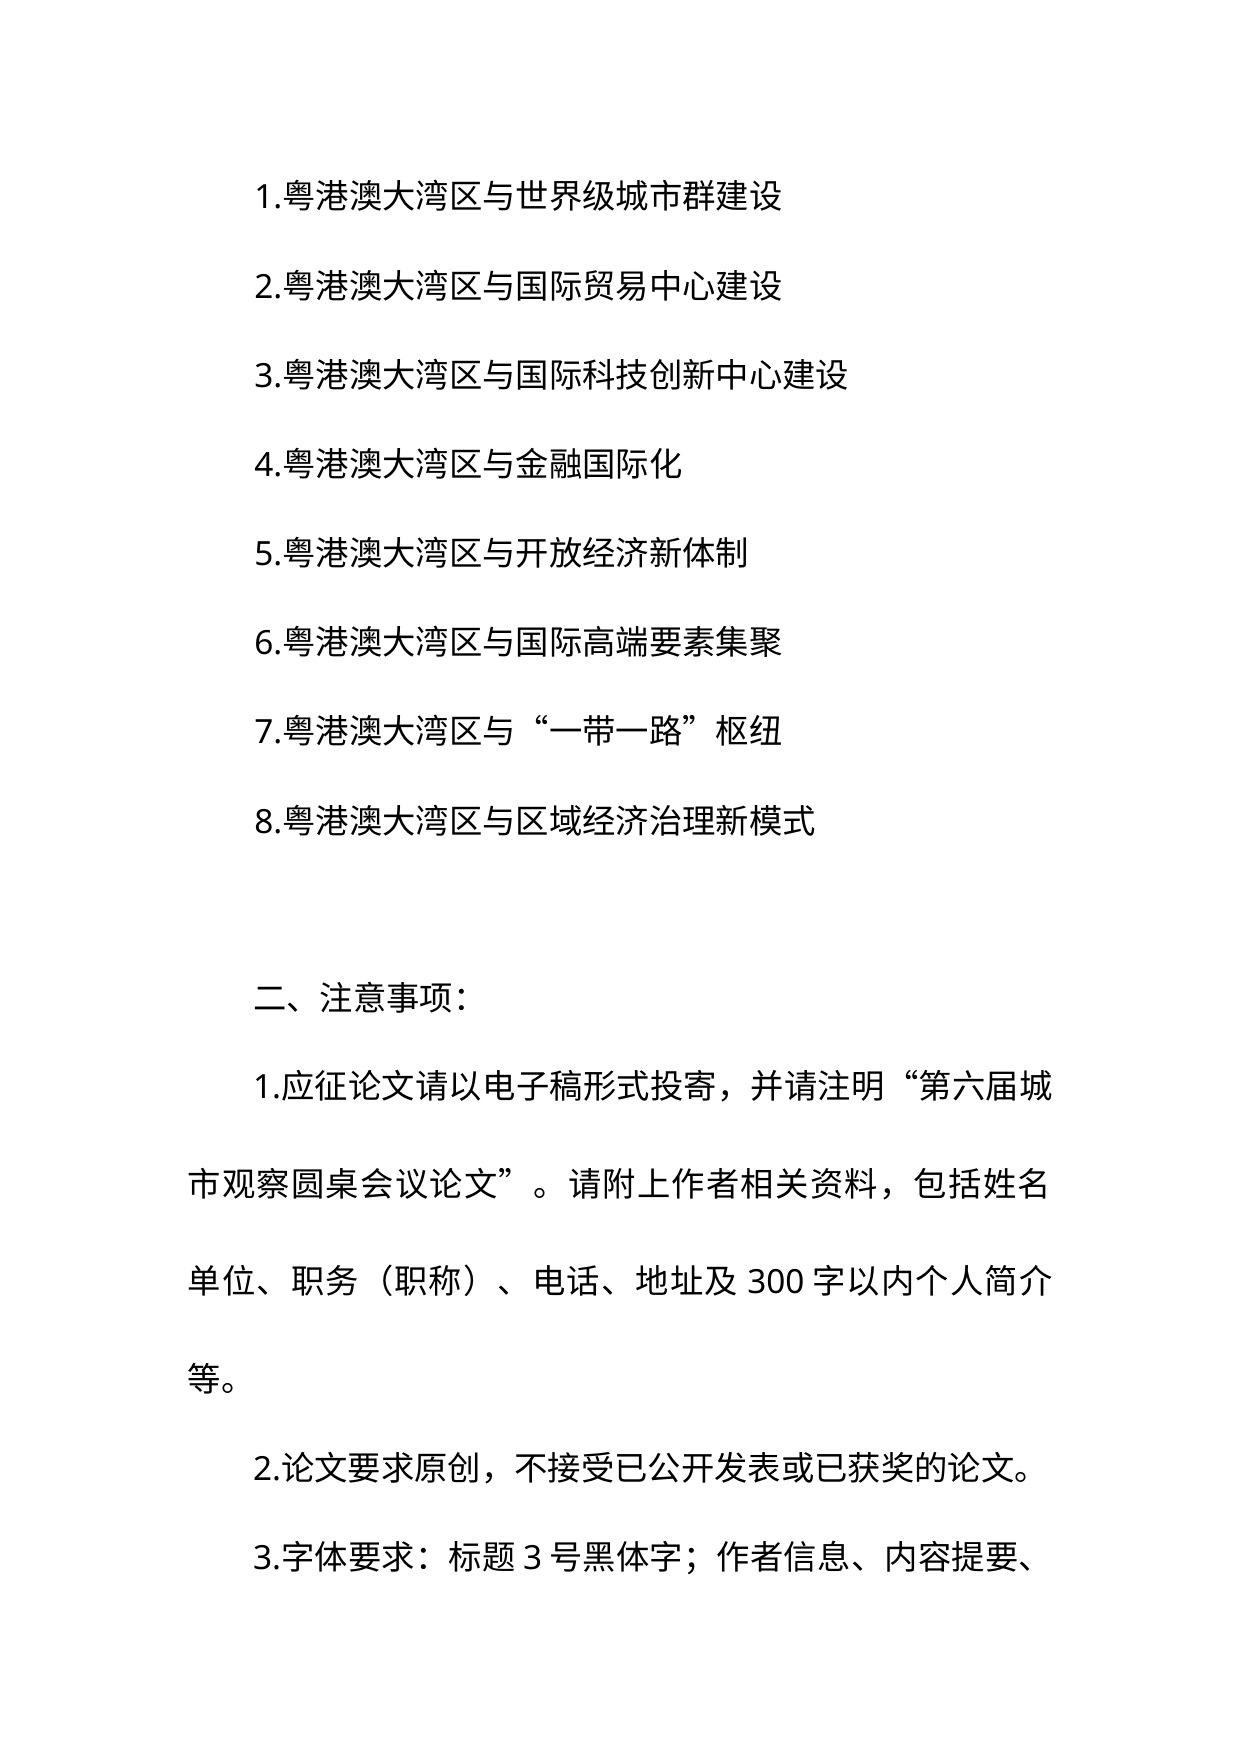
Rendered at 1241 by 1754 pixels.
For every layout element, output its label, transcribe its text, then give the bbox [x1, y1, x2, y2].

text 4.粤港澳大湾区与金融国际化 [187, 429, 1053, 494]
text 2.论文要求原创，不接受已公开发表或已获奖的论文。 [187, 1434, 1053, 1499]
text 二、注意事项： [187, 963, 1053, 1028]
text 5.粤港澳大湾区与开放经济新体制 [187, 519, 1053, 584]
text 6.粤港澳大湾区与国际高端要素集聚 [187, 608, 1053, 673]
text 1.应征论文请以电子稿形式投寄，并请注明“第六届城市观察圆桌会议论文”。请附上作者相关资料，包括姓名、单位、职务（职称）、电话、地址及300字以内个人简介等。 [187, 1052, 1053, 1409]
text 7.粤港澳大湾区与“一带一路”枢纽 [187, 697, 1053, 762]
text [187, 1523, 1053, 1588]
text 8.粤港澳大湾区与区域经济治理新模式 [187, 786, 1053, 851]
text 2.粤港澳大湾区与国际贸易中心建设 [187, 251, 1053, 316]
text 3.粤港澳大湾区与国际科技创新中心建设 [187, 340, 1053, 405]
text 1.粤港澳大湾区与世界级城市群建设 [187, 162, 1053, 227]
